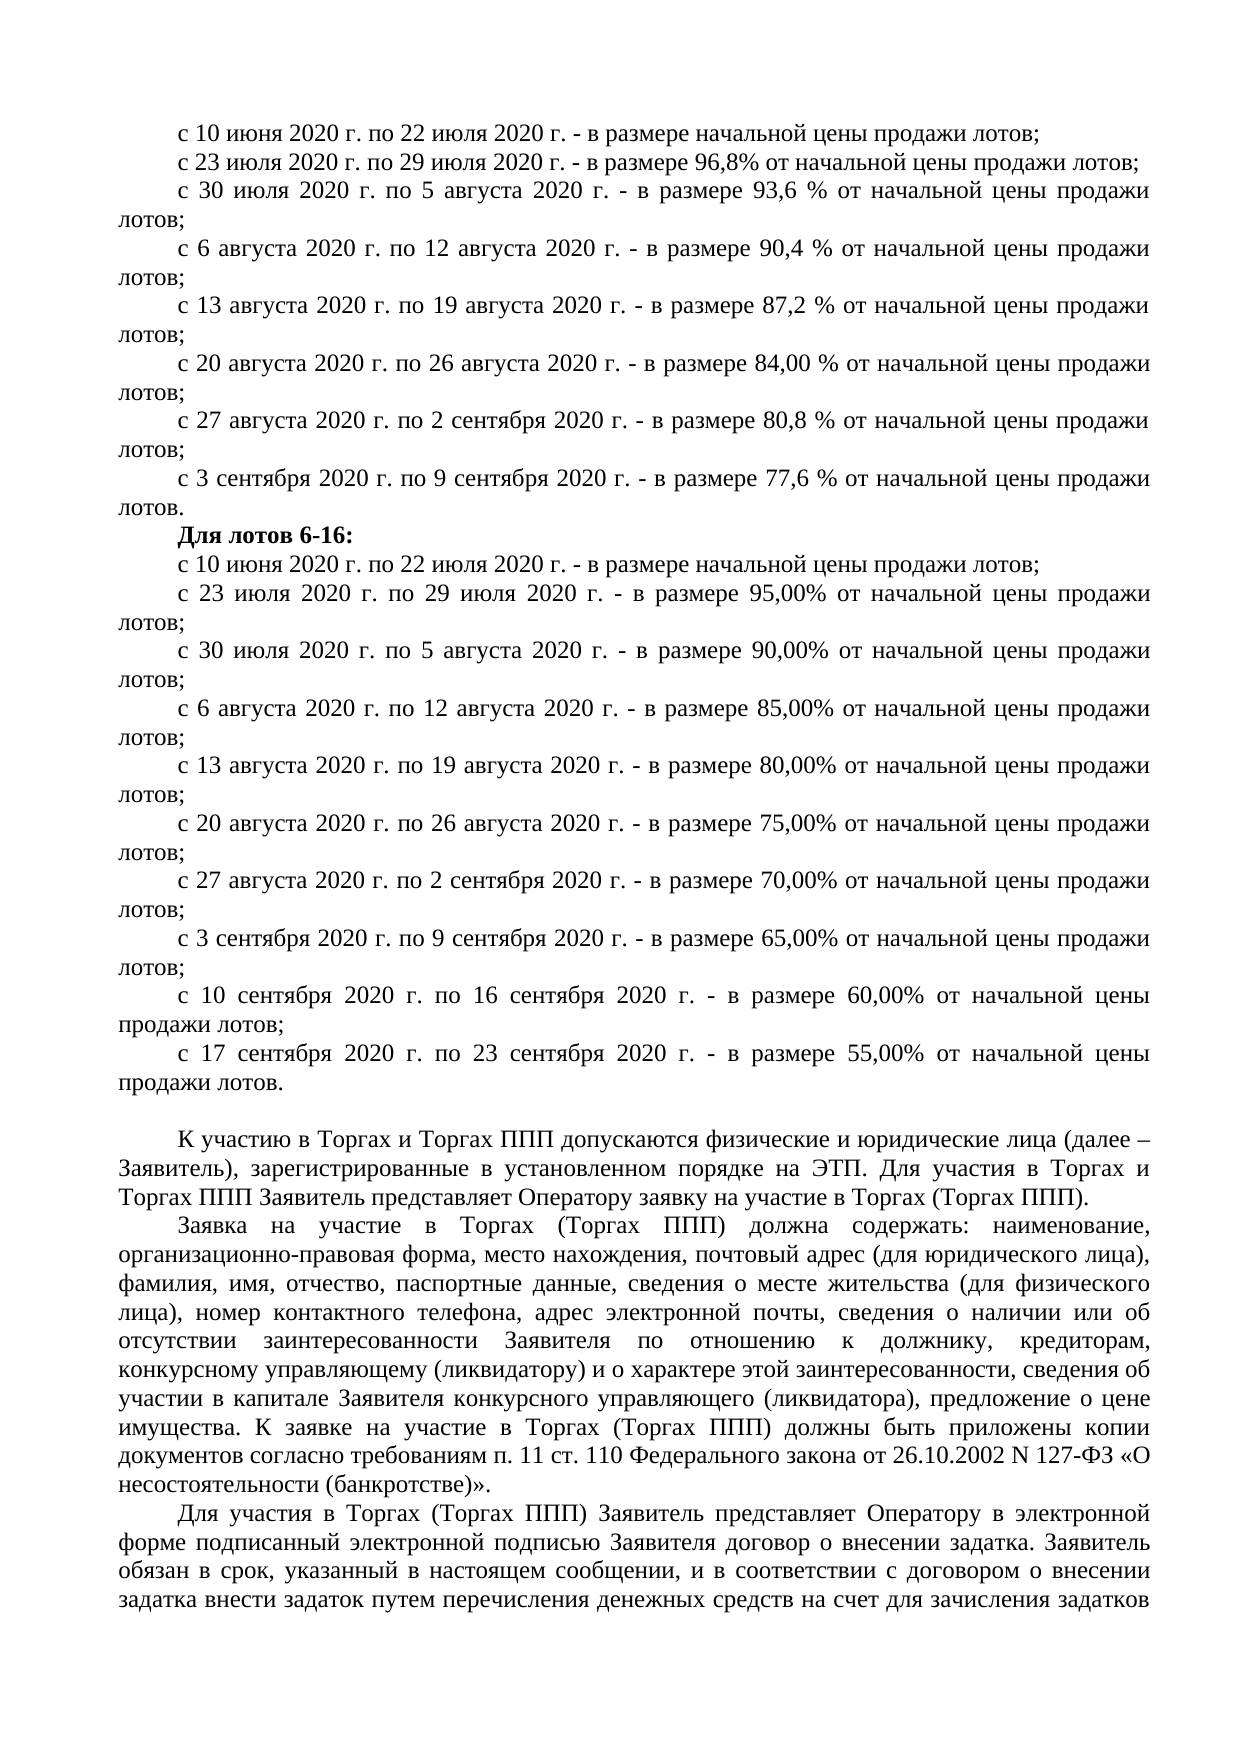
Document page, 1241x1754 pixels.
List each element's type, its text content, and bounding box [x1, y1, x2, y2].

text с 3 сентября 2020 г. по 9 сентября 2020 г. - в размере 65,00% от начальной цены продажи лотов; [118, 923, 1151, 981]
text с 6 августа 2020 г. по 12 августа 2020 г. - в размере 90,4 % от начальной цены продажи лотов; [118, 233, 1151, 291]
text с 23 июля 2020 г. по 29 июля 2020 г. - в размере 96,8% от начальной цены продажи лотов; [118, 147, 1151, 176]
text с 30 июля 2020 г. по 5 августа 2020 г. - в размере 93,6 % от начальной цены продажи лотов; [118, 176, 1151, 233]
text с 27 августа 2020 г. по 2 сентября 2020 г. - в размере 70,00% от начальной цены продажи лотов; [118, 866, 1151, 923]
text с 23 июля 2020 г. по 29 июля 2020 г. - в размере 95,00% от начальной цены продажи лотов; [118, 578, 1151, 636]
text с 30 июля 2020 г. по 5 августа 2020 г. - в размере 90,00% от начальной цены продажи лотов; [118, 636, 1151, 693]
text с 13 августа 2020 г. по 19 августа 2020 г. - в размере 87,2 % от начальной цены продажи лотов; [118, 291, 1151, 348]
text с 6 августа 2020 г. по 12 августа 2020 г. - в размере 85,00% от начальной цены продажи лотов; [118, 693, 1151, 751]
text с 10 сентября 2020 г. по 16 сентября 2020 г. - в размере 60,00% от начальной цены продажи лотов; [118, 981, 1151, 1038]
text Заявка на участие в Торгах (Торгах ППП) должна содержать: наименование, организационно-правовая форма, место нахождения, почтовый адрес (для юридического лица), фамилия, имя, отчество, паспортные данные, сведения о месте жительства (для физического лица), номер контактного телефона, адрес электронной почты, сведения о наличии или об отсутствии заинтересованности Заявителя по отношению к должнику, кредиторам, конкурсному управляющему (ликвидатору) и о характере этой заинтересованности, сведения об участии в капитале Заявителя конкурсного управляющего (ликвидатора), предложение о цене имущества. К заявке на участие в Торгах (Торгах ППП) должны быть приложены копии документов согласно требованиям п. 11 ст. 110 Федерального закона от 26.10.2002 N 127-ФЗ «О несостоятельности (банкротстве)». [118, 1211, 1151, 1498]
text с 20 августа 2020 г. по 26 августа 2020 г. - в размере 84,00 % от начальной цены продажи лотов; [118, 348, 1151, 406]
text с 27 августа 2020 г. по 2 сентября 2020 г. - в размере 80,8 % от начальной цены продажи лотов; [118, 406, 1151, 463]
text с 10 июня 2020 г. по 22 июля 2020 г. - в размере начальной цены продажи лотов; [118, 549, 1151, 578]
text с 20 августа 2020 г. по 26 августа 2020 г. - в размере 75,00% от начальной цены продажи лотов; [118, 808, 1151, 866]
text с 10 июня 2020 г. по 22 июля 2020 г. - в размере начальной цены продажи лотов; [118, 118, 1151, 147]
text с 13 августа 2020 г. по 19 августа 2020 г. - в размере 80,00% от начальной цены продажи лотов; [118, 751, 1151, 808]
text с 3 сентября 2020 г. по 9 сентября 2020 г. - в размере 77,6 % от начальной цены продажи лотов. [118, 463, 1151, 521]
text с 17 сентября 2020 г. по 23 сентября 2020 г. - в размере 55,00% от начальной цены продажи лотов. [118, 1038, 1151, 1096]
text Для лотов 6-16: [118, 521, 1151, 549]
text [118, 1498, 1151, 1613]
text К участию в Торгах и Торгах ППП допускаются физические и юридические лица (далее – Заявитель), зарегистрированные в установленном порядке на ЭТП. Для участия в Торгах и Торгах ППП Заявитель представляет Оператору заявку на участие в Торгах (Торгах ППП). [118, 1124, 1151, 1211]
